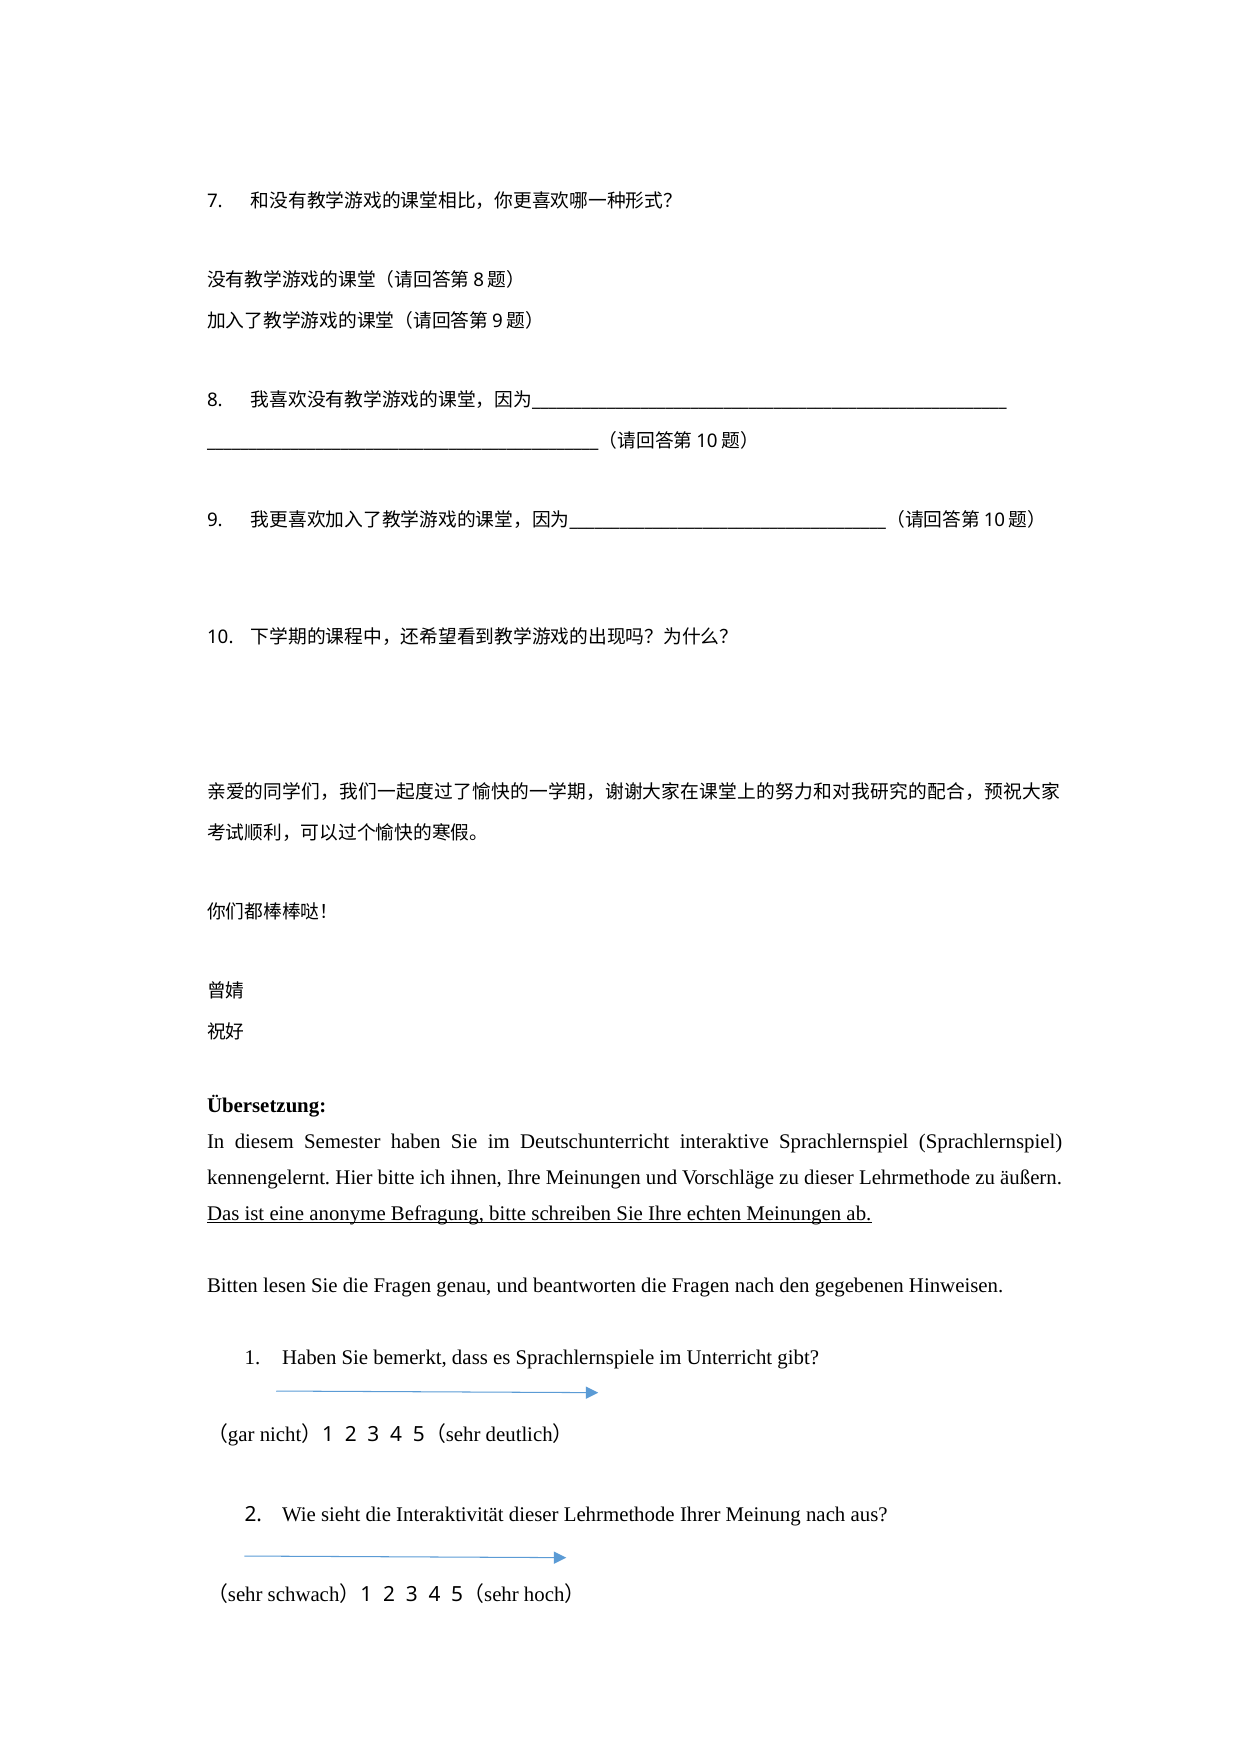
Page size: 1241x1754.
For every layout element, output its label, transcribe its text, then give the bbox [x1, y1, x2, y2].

text 曾婧 [207, 976, 1063, 1003]
text Bitten lesen Sie die Fragen genau, und beantworten die Fragen nach den gegebenen Hinweisen. [207, 1273, 1063, 1297]
text 没有教学游戏的课堂（请回答第8题） [207, 265, 1063, 292]
text _______________________________________________（请回答第10题） [207, 425, 1063, 452]
text 祝好 [207, 1016, 1063, 1043]
list Haben Sie bemerkt, dass es Sprachlernspiele im Unterricht gibt? [244, 1345, 1063, 1369]
text 你们都棒棒哒！ [207, 897, 1063, 924]
text （sehr schwach）1 2 3 4 5（sehr hoch） [207, 1577, 1063, 1608]
list 和没有教学游戏的课堂相比，你更喜欢哪一种形式？ [207, 186, 1063, 213]
text （gar nicht）1 2 3 4 5（sehr deutlich） [207, 1417, 1063, 1448]
text 加入了教学游戏的课堂（请回答第9题） [207, 306, 1063, 333]
text In diesem Semester haben Sie im Deutschunterricht interaktive Sprachlernspiel (Sprachlernspiel) kennengelernt. Hier bitte ich ihnen, Ihre Meinungen und Vorschläge zu dieser Lehrmethode zu äußern. Das ist eine anonyme Befragung, bitte schreiben Sie Ihre echten Meinungen ab. [207, 1129, 1063, 1225]
list 我喜欢没有教学游戏的课堂，因为_________________________________________________________ [207, 384, 1063, 412]
text Übersetzung: [207, 1093, 1063, 1117]
list 我更喜欢加入了教学游戏的课堂，因为______________________________________（请回答第10题） [207, 504, 1063, 531]
list 下学期的课程中，还希望看到教学游戏的出现吗？为什么？ [207, 621, 1063, 649]
list Wie sieht die Interaktivität dieser Lehrmethode Ihrer Meinung nach aus? [244, 1499, 1063, 1527]
text 亲爱的同学们，我们一起度过了愉快的一学期，谢谢大家在课堂上的努力和对我研究的配合，预祝大家考试顺利，可以过个愉快的寒假。 [207, 777, 1063, 845]
